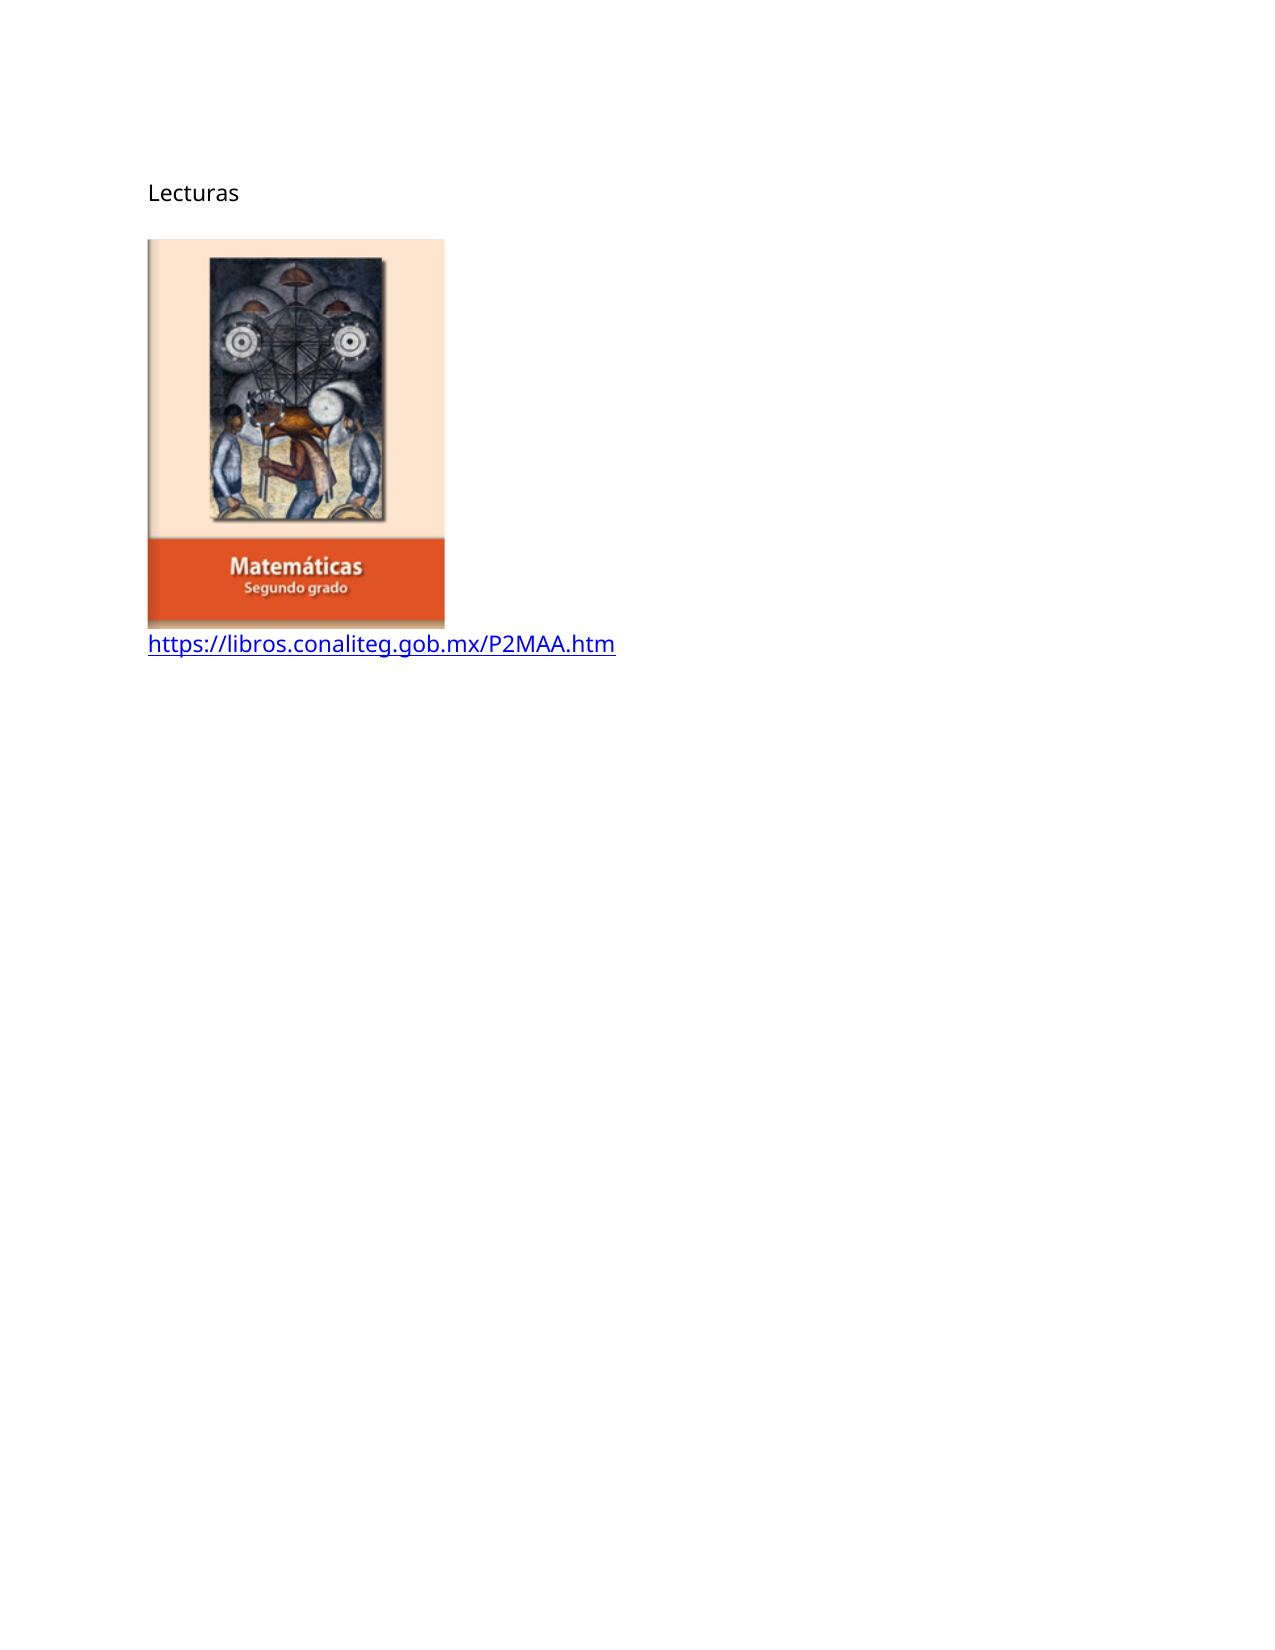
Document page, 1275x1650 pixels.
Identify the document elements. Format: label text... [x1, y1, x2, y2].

text https://libros.conaliteg.gob.mx/P2MAA.htm [148, 628, 1127, 659]
text Lecturas [148, 177, 1127, 208]
picture [147, 239, 445, 629]
